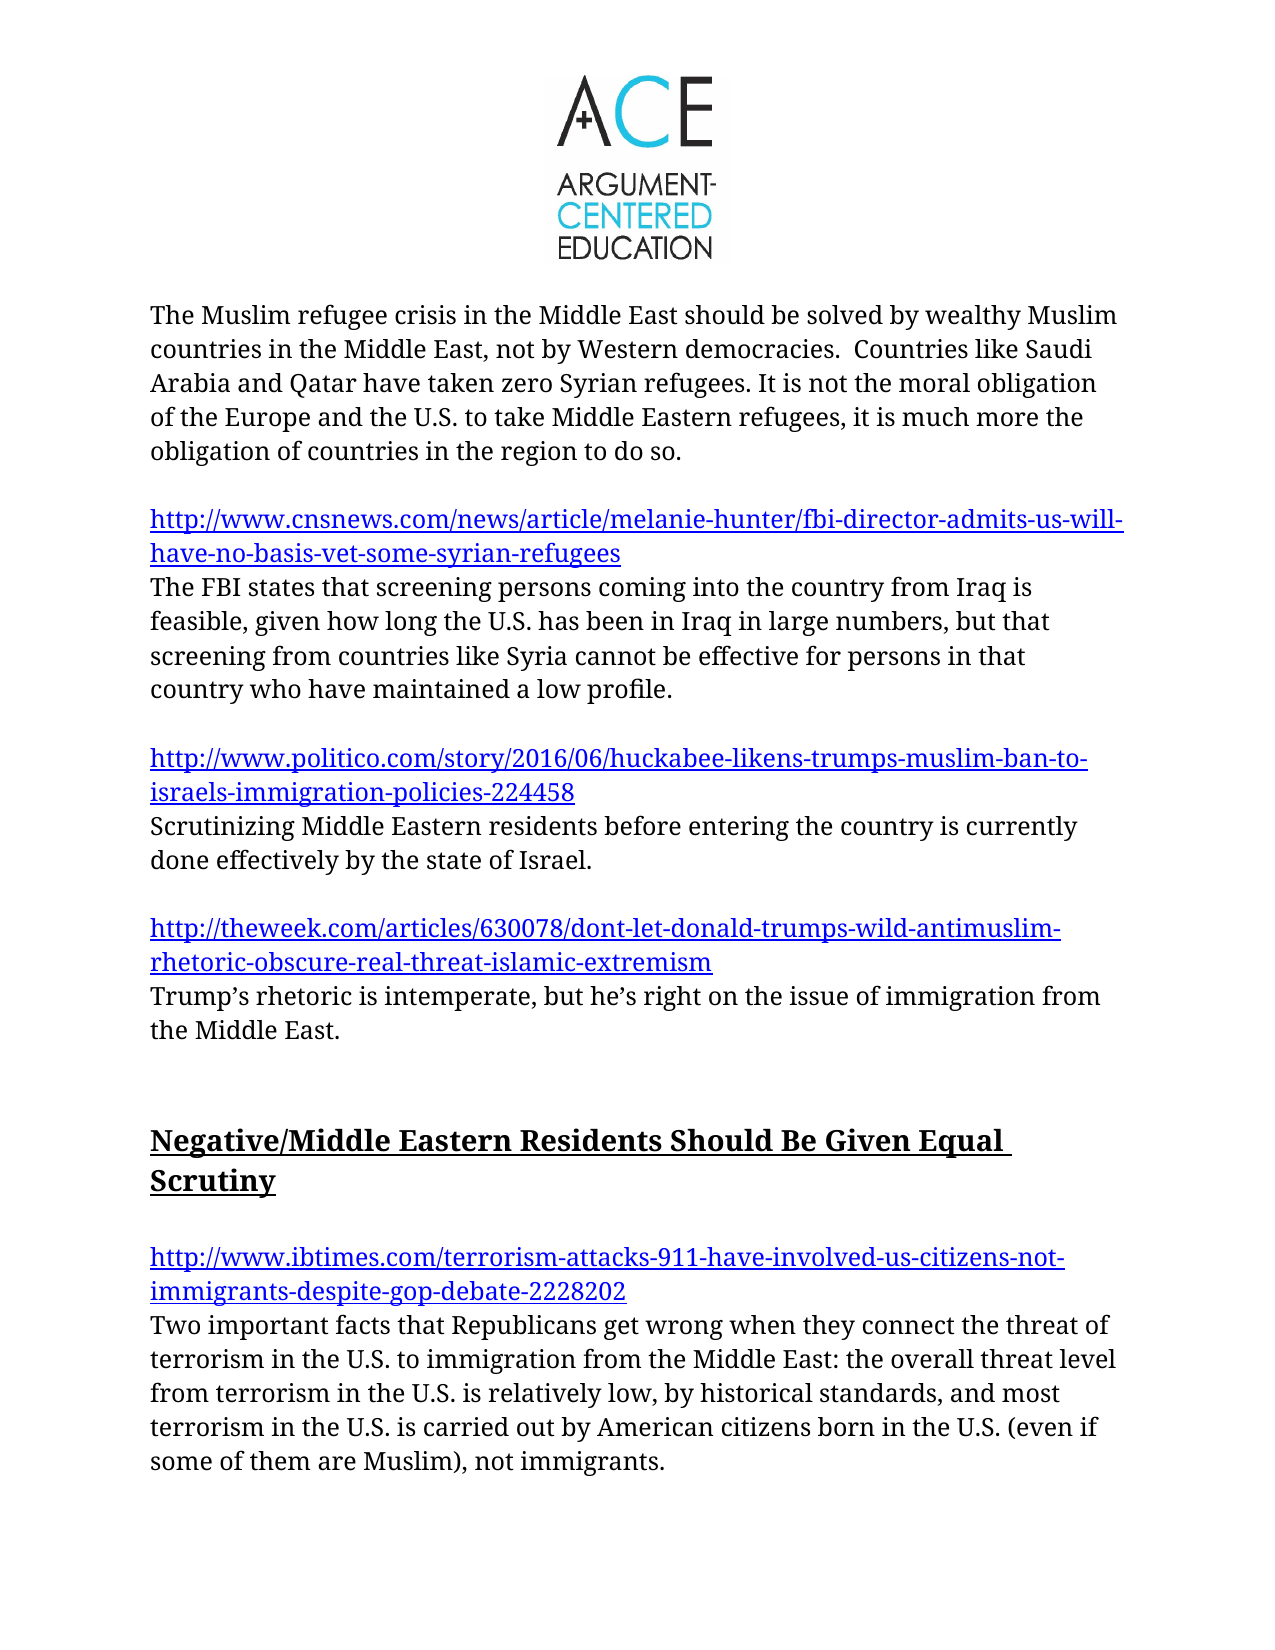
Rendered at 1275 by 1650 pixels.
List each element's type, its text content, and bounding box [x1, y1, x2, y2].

text Scrutinizing Middle Eastern residents before entering the country is currently done effectively by the state of Israel. [150, 808, 1125, 877]
text Two important facts that Republicans get wrong when they connect the threat of terrorism in the U.S. to immigration from the Middle East: the overall threat level from terrorism in the U.S. is relatively low, by historical standards, and most terrorism in the U.S. is carried out by American citizens born in the U.S. (even if some of them are Muslim), not immigrants. [150, 1308, 1125, 1478]
text Negative/Middle Eastern Residents Should Be Given Equal Scrutiny [150, 1121, 1125, 1200]
text http://theweek.com/articles/630078/dont-let-donald-trumps-wild-antimuslim-rhetoric-obscure-real-threat-islamic-extremism [150, 911, 1125, 979]
text http://www.politico.com/story/2016/06/huckabee-likens-trumps-muslim-ban-to-israels-immigration-policies-224458 [150, 740, 1125, 808]
picture [545, 75, 730, 264]
text Trump’s rhetoric is intemperate, but he’s right on the issue of immigration from the Middle East. [150, 979, 1125, 1047]
text The FBI states that screening persons coming into the country from Iraq is feasible, given how long the U.S. has been in Iraq in large numbers, but that screening from countries like Syria cannot be effective for persons in that country who have maintained a low profile. [150, 570, 1125, 706]
text http://www.cnsnews.com/news/article/melanie-hunter/fbi-director-admits-us-will-have-no-basis-vet-some-syrian-refugees [150, 502, 1125, 570]
text The Muslim refugee crisis in the Middle East should be solved by wealthy Muslim countries in the Middle East, not by Western democracies. Countries like Saudi Arabia and Qatar have taken zero Syrian refugees. It is not the moral obligation of the Europe and the U.S. to take Middle Eastern refugees, it is much more the obligation of countries in the region to do so. [150, 297, 1125, 468]
text http://www.ibtimes.com/terrorism-attacks-911-have-involved-us-citizens-not-immigrants-despite-gop-debate-2228202 [150, 1240, 1125, 1308]
